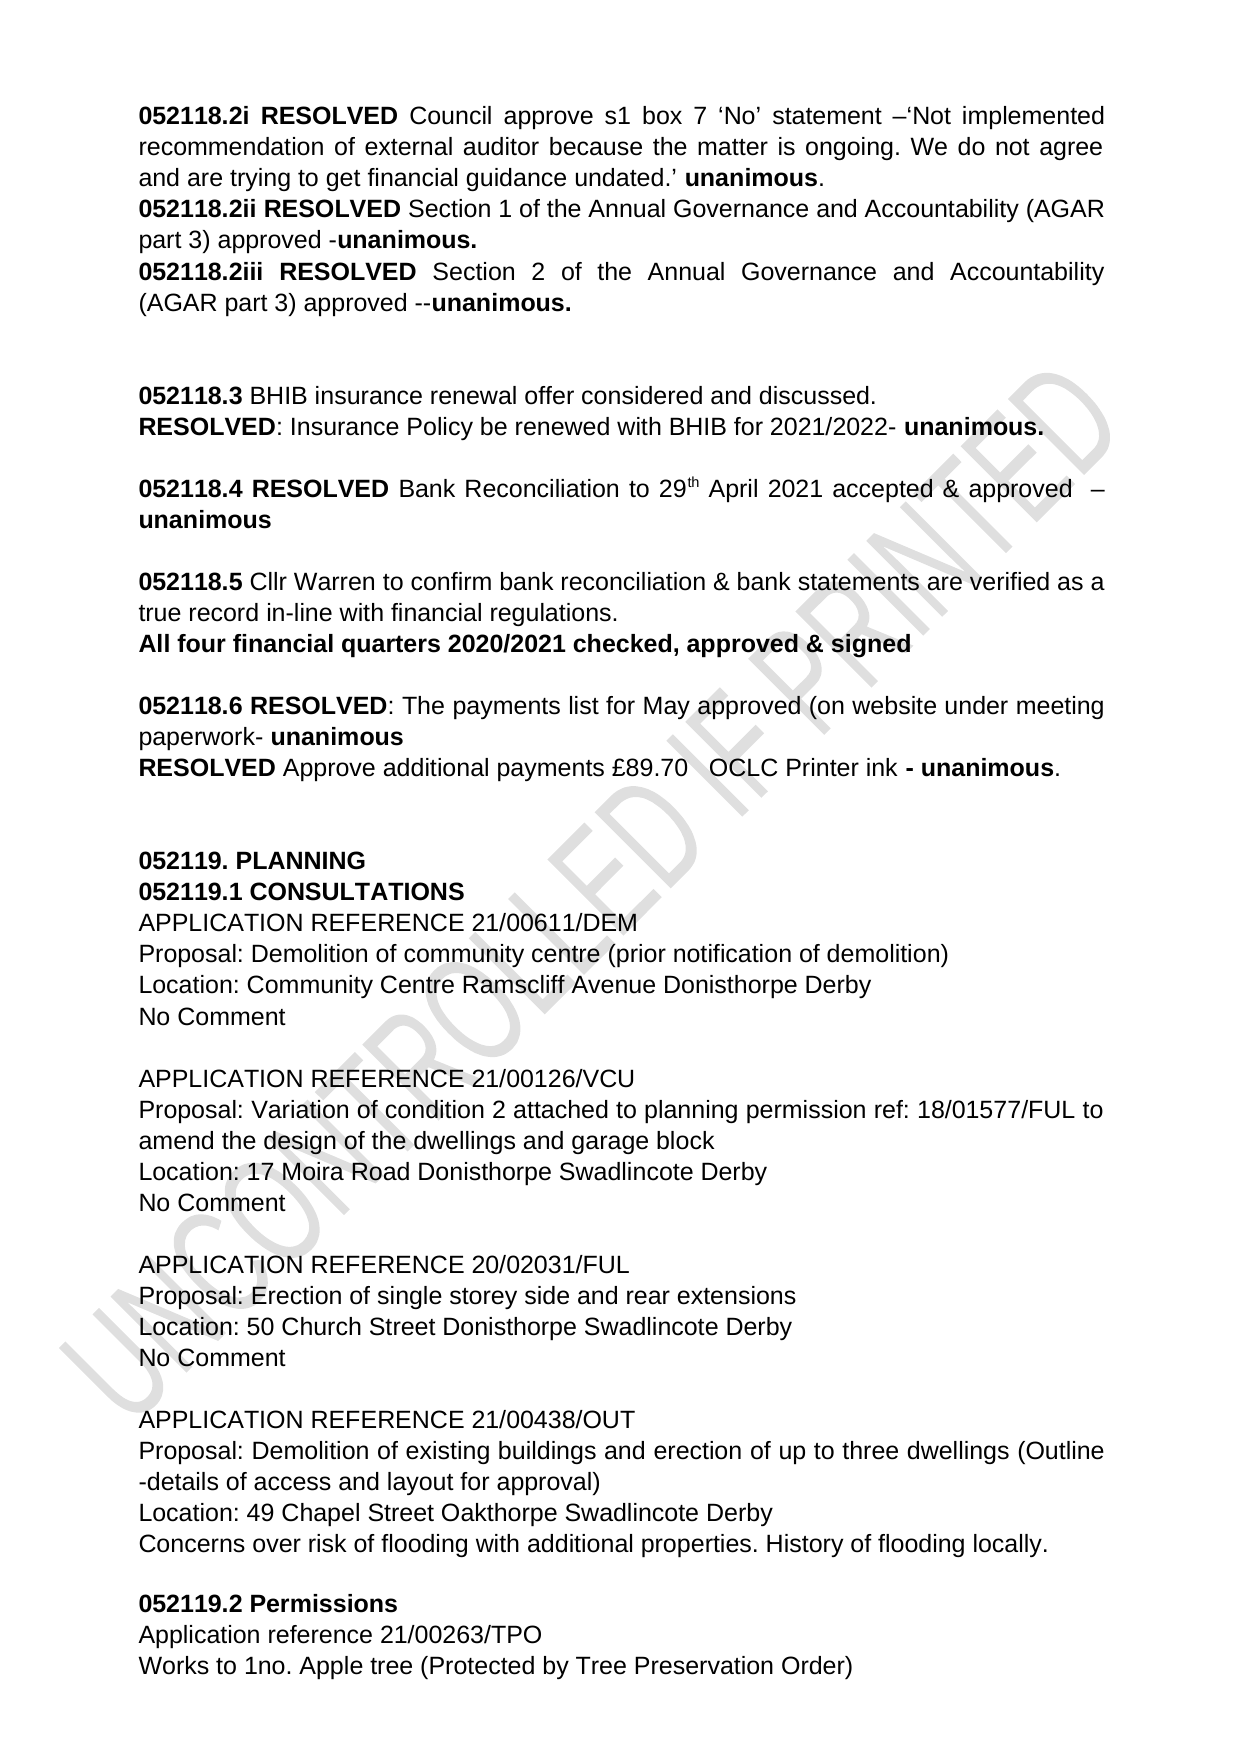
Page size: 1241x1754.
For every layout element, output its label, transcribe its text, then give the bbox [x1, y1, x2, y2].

text 052118.4 RESOLVED Bank Reconciliation to 29th April 2021 accepted & approved – unanimous [138, 474, 1106, 534]
text RESOLVED Approve additional payments £89.70 OCLC Printer ink - unanimous. [138, 753, 1106, 782]
text No Comment [138, 1188, 1106, 1217]
text 052119.1 CONSULTATIONS [138, 877, 1106, 906]
text APPLICATION REFERENCE 21/00126/VCU [138, 1064, 1106, 1092]
text 052118.2iii RESOLVED Section 2 of the Annual Governance and Accountability (AGAR part 3) approved --unanimous. [138, 257, 1106, 316]
text APPLICATION REFERENCE 21/00438/OUT [138, 1405, 1106, 1434]
text Proposal: Erection of single storey side and rear extensions [138, 1281, 1106, 1310]
text Concerns over risk of flooding with additional properties. History of flooding locally. [138, 1529, 1106, 1558]
text Location: 17 Moira Road Donisthorpe Swadlincote Derby [138, 1157, 1106, 1186]
text 052118.3 BHIB insurance renewal offer considered and discussed. [138, 381, 1106, 409]
text All four financial quarters 2020/2021 checked, approved & signed [138, 629, 1106, 658]
text APPLICATION REFERENCE 20/02031/FUL [138, 1250, 1106, 1279]
text Proposal: Demolition of existing buildings and erection of up to three dwellings (Outline -details of access and layout for approval) [138, 1436, 1106, 1496]
text 052118.5 Cllr Warren to confirm bank reconciliation & bank statements are verified as a true record in-line with financial regulations. [138, 567, 1106, 627]
text 052119. PLANNING [138, 846, 1106, 875]
text APPLICATION REFERENCE 21/00611/DEM [138, 908, 1106, 937]
text No Comment [138, 1002, 1106, 1030]
text RESOLVED: Insurance Policy be renewed with BHIB for 2021/2022- unanimous. [138, 412, 1106, 441]
text Location: 49 Chapel Street Oakthorpe Swadlincote Derby [138, 1498, 1106, 1527]
text 052118.2ii RESOLVED Section 1 of the Annual Governance and Accountability (AGAR part 3) approved -unanimous. [138, 194, 1106, 254]
text Application reference 21/00263/TPO [138, 1620, 1106, 1648]
text 052118.2i RESOLVED Council approve s1 box 7 ‘No’ statement –‘Not implemented recommendation of external auditor because the matter is ongoing. We do not agree and are trying to get financial guidance undated.’ unanimous. [138, 101, 1106, 192]
text Proposal: Demolition of community centre (prior notification of demolition) [138, 939, 1106, 968]
text No Comment [138, 1343, 1106, 1372]
text 052118.6 RESOLVED: The payments list for May approved (on website under meeting paperwork- unanimous [138, 691, 1106, 751]
text Location: Community Centre Ramscliff Avenue Donisthorpe Derby [138, 971, 1106, 999]
text Works to 1no. Apple tree (Protected by Tree Preservation Order) [138, 1651, 1106, 1679]
text 052119.2 Permissions [138, 1589, 1106, 1617]
text Proposal: Variation of condition 2 attached to planning permission ref: 18/01577/FUL to amend the design of the dwellings and garage block [138, 1095, 1106, 1154]
text Location: 50 Church Street Donisthorpe Swadlincote Derby [138, 1312, 1106, 1341]
